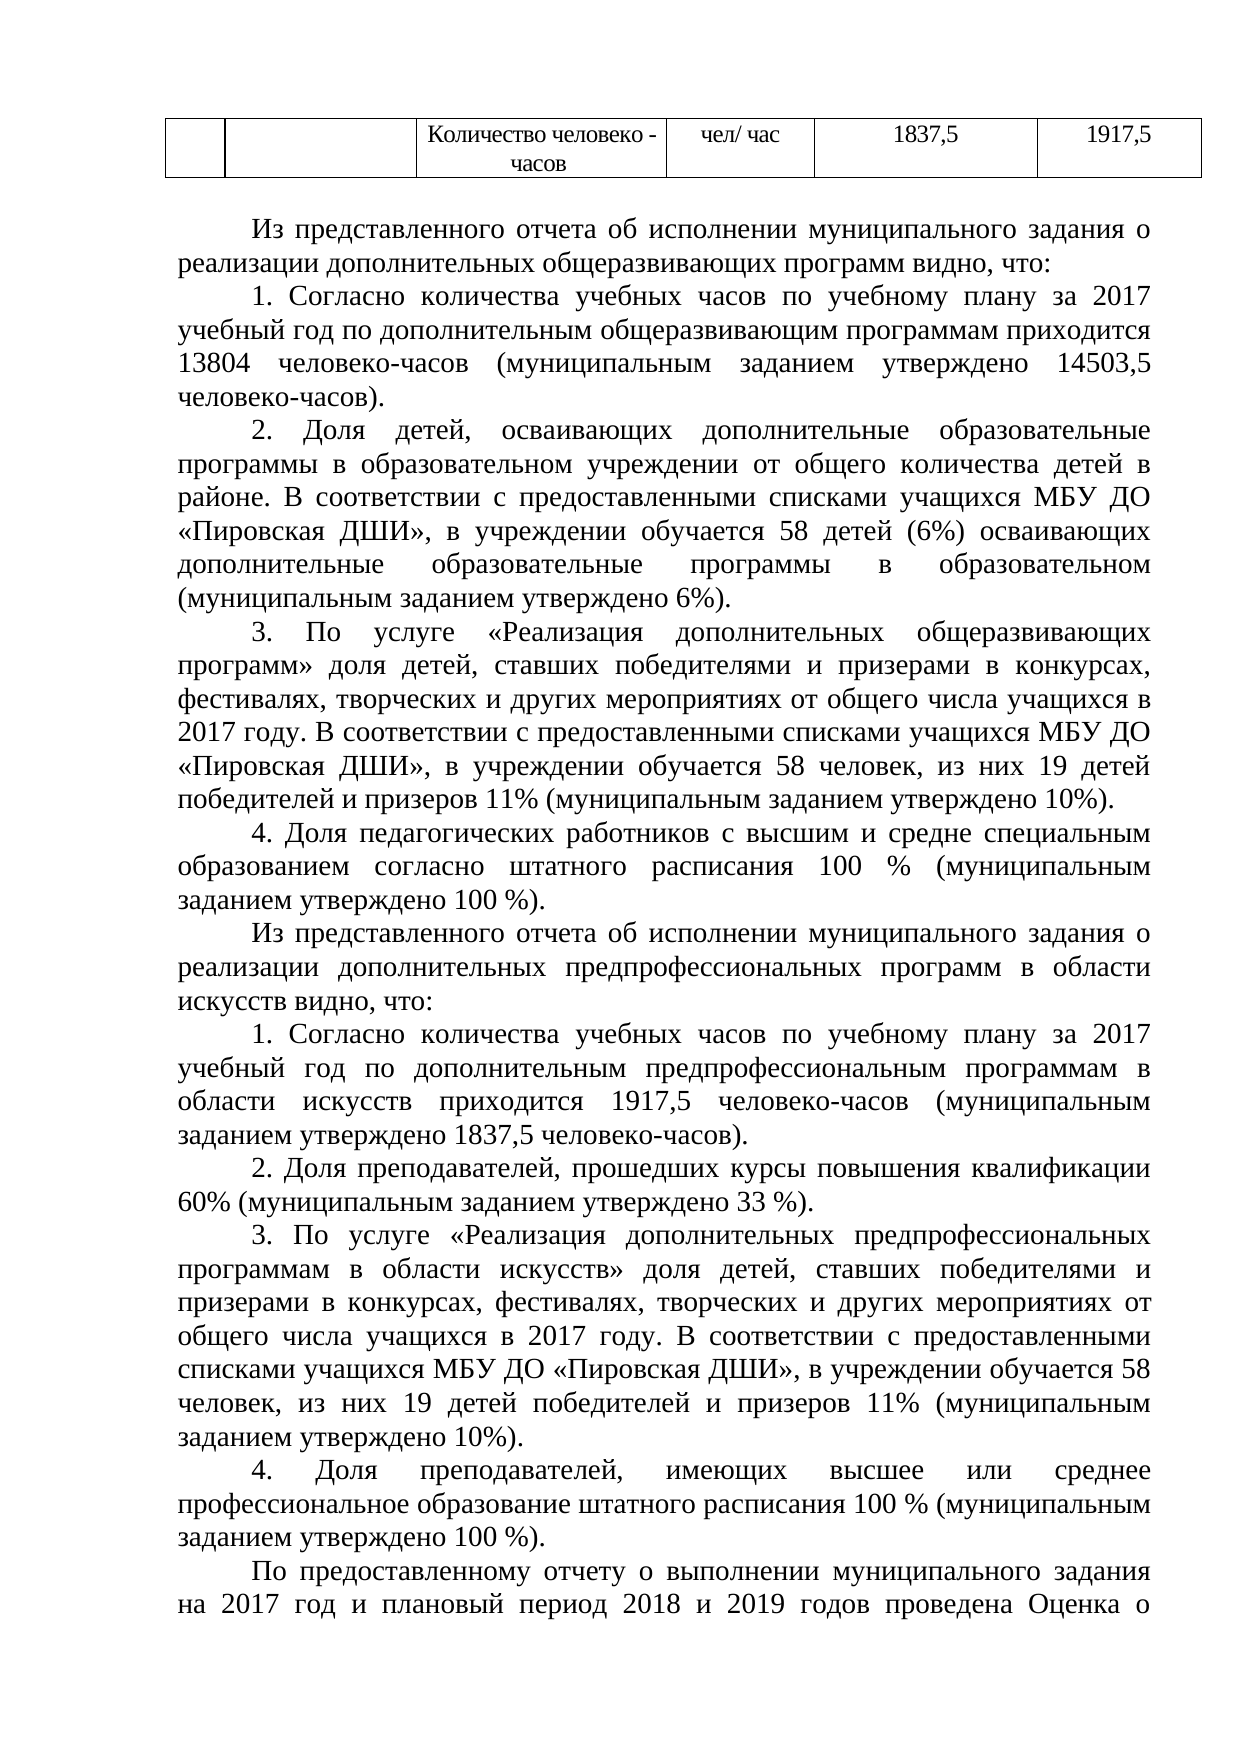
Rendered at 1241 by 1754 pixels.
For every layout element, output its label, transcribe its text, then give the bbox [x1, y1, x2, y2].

text 1. Согласно количества учебных часов по учебному плану за 2017 учебный год по дополнительным предпрофессиональным программам в области искусств приходится 1917,5 человеко-часов (муниципальным заданием утверждено 1837,5 человеко-часов). [177, 1016, 1152, 1150]
text 2. Доля детей, осваивающих дополнительные образовательные программы в образовательном учреждении от общего количества детей в районе. В соответствии с предоставленными списками учащихся МБУ ДО «Пировская ДШИ», в учреждении обучается 58 детей (6%) осваивающих дополнительные образовательные программы в образовательном (муниципальным заданием утверждено 6%). [177, 412, 1152, 614]
text 4. Доля преподавателей, имеющих высшее или среднее профессиональное образование штатного расписания 100 % (муниципальным заданием утверждено 100 %). [177, 1452, 1152, 1553]
text 3. По услуге «Реализация дополнительных предпрофессиональных программам в области искусств» доля детей, ставших победителями и призерами в конкурсах, фестивалях, творческих и других мероприятиях от общего числа учащихся в 2017 году. В соответствии с предоставленными списками учащихся МБУ ДО «Пировская ДШИ», в учреждении обучается 58 человек, из них 19 детей победителей и призеров 11% (муниципальным заданием утверждено 10%). [177, 1217, 1152, 1452]
table_cell 1837,5 [815, 119, 1037, 177]
text 2. Доля преподавателей, прошедших курсы повышения квалификации 60% (муниципальным заданием утверждено 33 %). [177, 1150, 1152, 1217]
text 1. Согласно количества учебных часов по учебному плану за 2017 учебный год по дополнительным общеразвивающим программам приходится 13804 человеко-часов (муниципальным заданием утверждено 14503,5 человеко-часов). [177, 278, 1152, 412]
table_cell чел/ час [667, 119, 814, 177]
text 3. По услуге «Реализация дополнительных общеразвивающих программ» доля детей, ставших победителями и призерами в конкурсах, фестивалях, творческих и других мероприятиях от общего числа учащихся в 2017 году. В соответствии с предоставленными списками учащихся МБУ ДО «Пировская ДШИ», в учреждении обучается 58 человек, из них 19 детей победителей и призеров 11% (муниципальным заданием утверждено 10%). [177, 614, 1152, 815]
text 4. Доля педагогических работников с высшим и средне специальным образованием согласно штатного расписания 100 % (муниципальным заданием утверждено 100 %). [177, 815, 1152, 916]
table_cell 1917,5 [1038, 119, 1201, 177]
text Из представленного отчета об исполнении муниципального задания о реализации дополнительных общеразвивающих программ видно, что: [177, 211, 1152, 278]
text Из представленного отчета об исполнении муниципального задания о реализации дополнительных предпрофессиональных программ в области искусств видно, что: [177, 916, 1152, 1016]
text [177, 1553, 1152, 1620]
table_cell Количество человеко - часов [417, 119, 666, 177]
